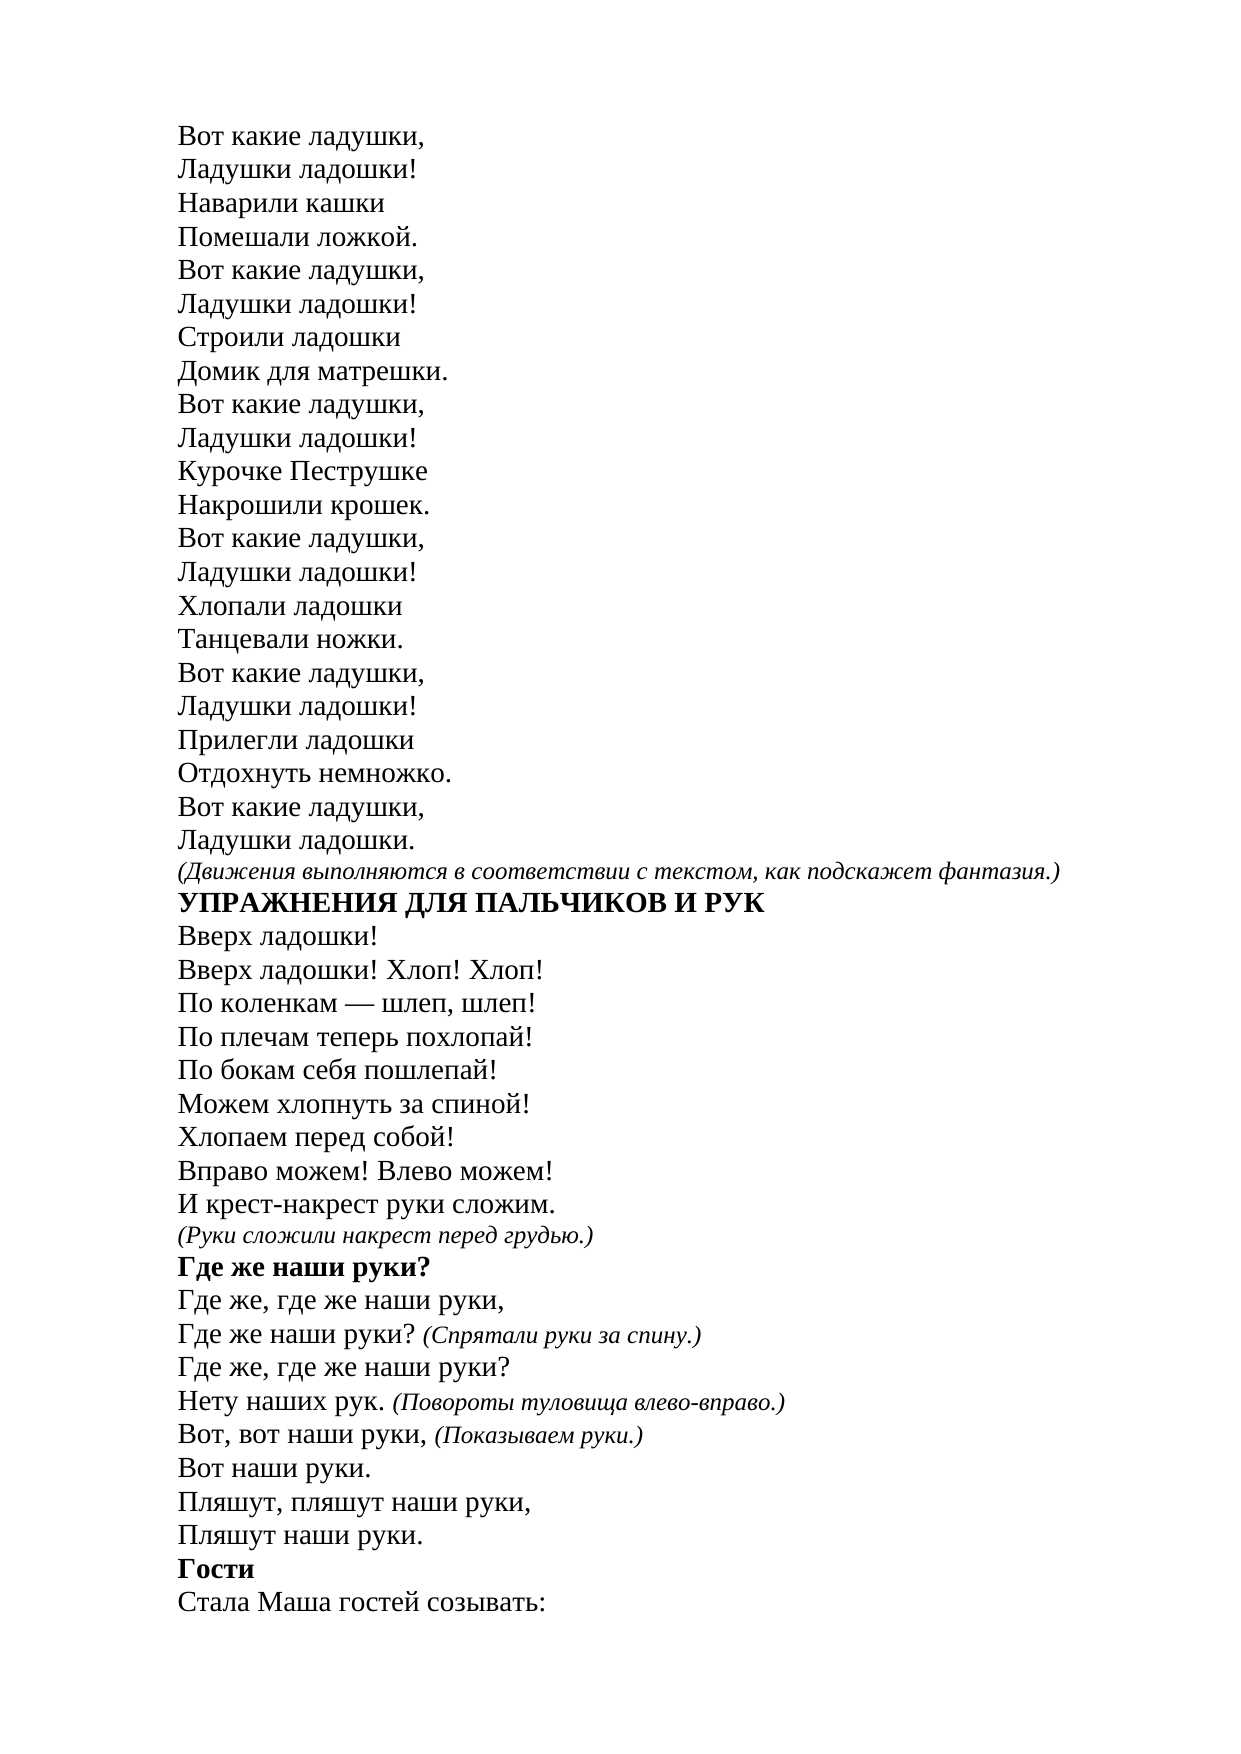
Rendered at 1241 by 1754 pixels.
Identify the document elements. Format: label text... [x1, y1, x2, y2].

text Вот, вот наши руки, (Показываем руки.) [177, 1417, 1152, 1450]
text Вот наши руки. [177, 1450, 1152, 1484]
text Вот какие ладушки, [177, 789, 1152, 822]
text Танцевали ножки. [177, 621, 1152, 655]
text Вот какие ладушки, [177, 252, 1152, 286]
text Наварили кашки [177, 185, 1152, 219]
text По коленкам — шлеп, шлеп! [177, 985, 1152, 1019]
text Ладушки ладошки! [177, 554, 1152, 588]
text Хлопали ладошки [177, 588, 1152, 621]
text Вправо можем! Влево можем! [177, 1153, 1152, 1187]
text Ладушки ладошки! [177, 420, 1152, 453]
text Накрошили крошек. [177, 487, 1152, 521]
text Отдохнуть немножко. [177, 755, 1152, 789]
text Пляшут наши руки. [177, 1517, 1152, 1551]
text Вверх ладошки! Хлоп! Хлоп! [177, 952, 1152, 985]
text Домик для матрешки. [177, 353, 1152, 386]
text (Руки сложили накрест перед грудью.) [177, 1220, 1152, 1249]
text Стала Маша гостей созывать: [177, 1584, 1152, 1618]
text Ладушки ладошки! [177, 688, 1152, 722]
text Прилегли ладошки [177, 722, 1152, 755]
text Вот какие ладушки, [177, 118, 1152, 152]
text Курочке Пеструшке [177, 453, 1152, 487]
text Где же, где же наши руки? [177, 1349, 1152, 1383]
text Ладушки ладошки! [177, 286, 1152, 319]
text Где же наши руки? (Спрятали руки за спину.) [177, 1316, 1152, 1349]
text Строили ладошки [177, 319, 1152, 353]
text Вот какие ладушки, [177, 521, 1152, 554]
text По плечам теперь похлопай! [177, 1019, 1152, 1052]
text Нету наших рук. (Повороты туловища влево-вправо.) [177, 1383, 1152, 1417]
text Гости [177, 1551, 1152, 1584]
text Хлопаем перед собой! [177, 1119, 1152, 1153]
text И крест-накрест руки сложим. [177, 1187, 1152, 1220]
text Вот какие ладушки, [177, 655, 1152, 688]
text УПРАЖНЕНИЯ ДЛЯ ПАЛЬЧИКОВ И РУК [177, 885, 1152, 918]
text Где же, где же наши руки, [177, 1282, 1152, 1316]
text Помешали ложкой. [177, 219, 1152, 252]
text Ладушки ладошки! [177, 152, 1152, 185]
text Ладушки ладошки. [177, 822, 1152, 856]
text (Движения выполняются в соответствии с текстом, как подскажет фантазия.) [177, 856, 1152, 885]
text По бокам себя пошлепай! [177, 1052, 1152, 1086]
text Где же наши руки? [177, 1249, 1152, 1282]
text Пляшут, пляшут наши руки, [177, 1484, 1152, 1517]
text Вверх ладошки! [177, 918, 1152, 952]
text Можем хлопнуть за спиной! [177, 1086, 1152, 1119]
text Вот какие ладушки, [177, 386, 1152, 420]
